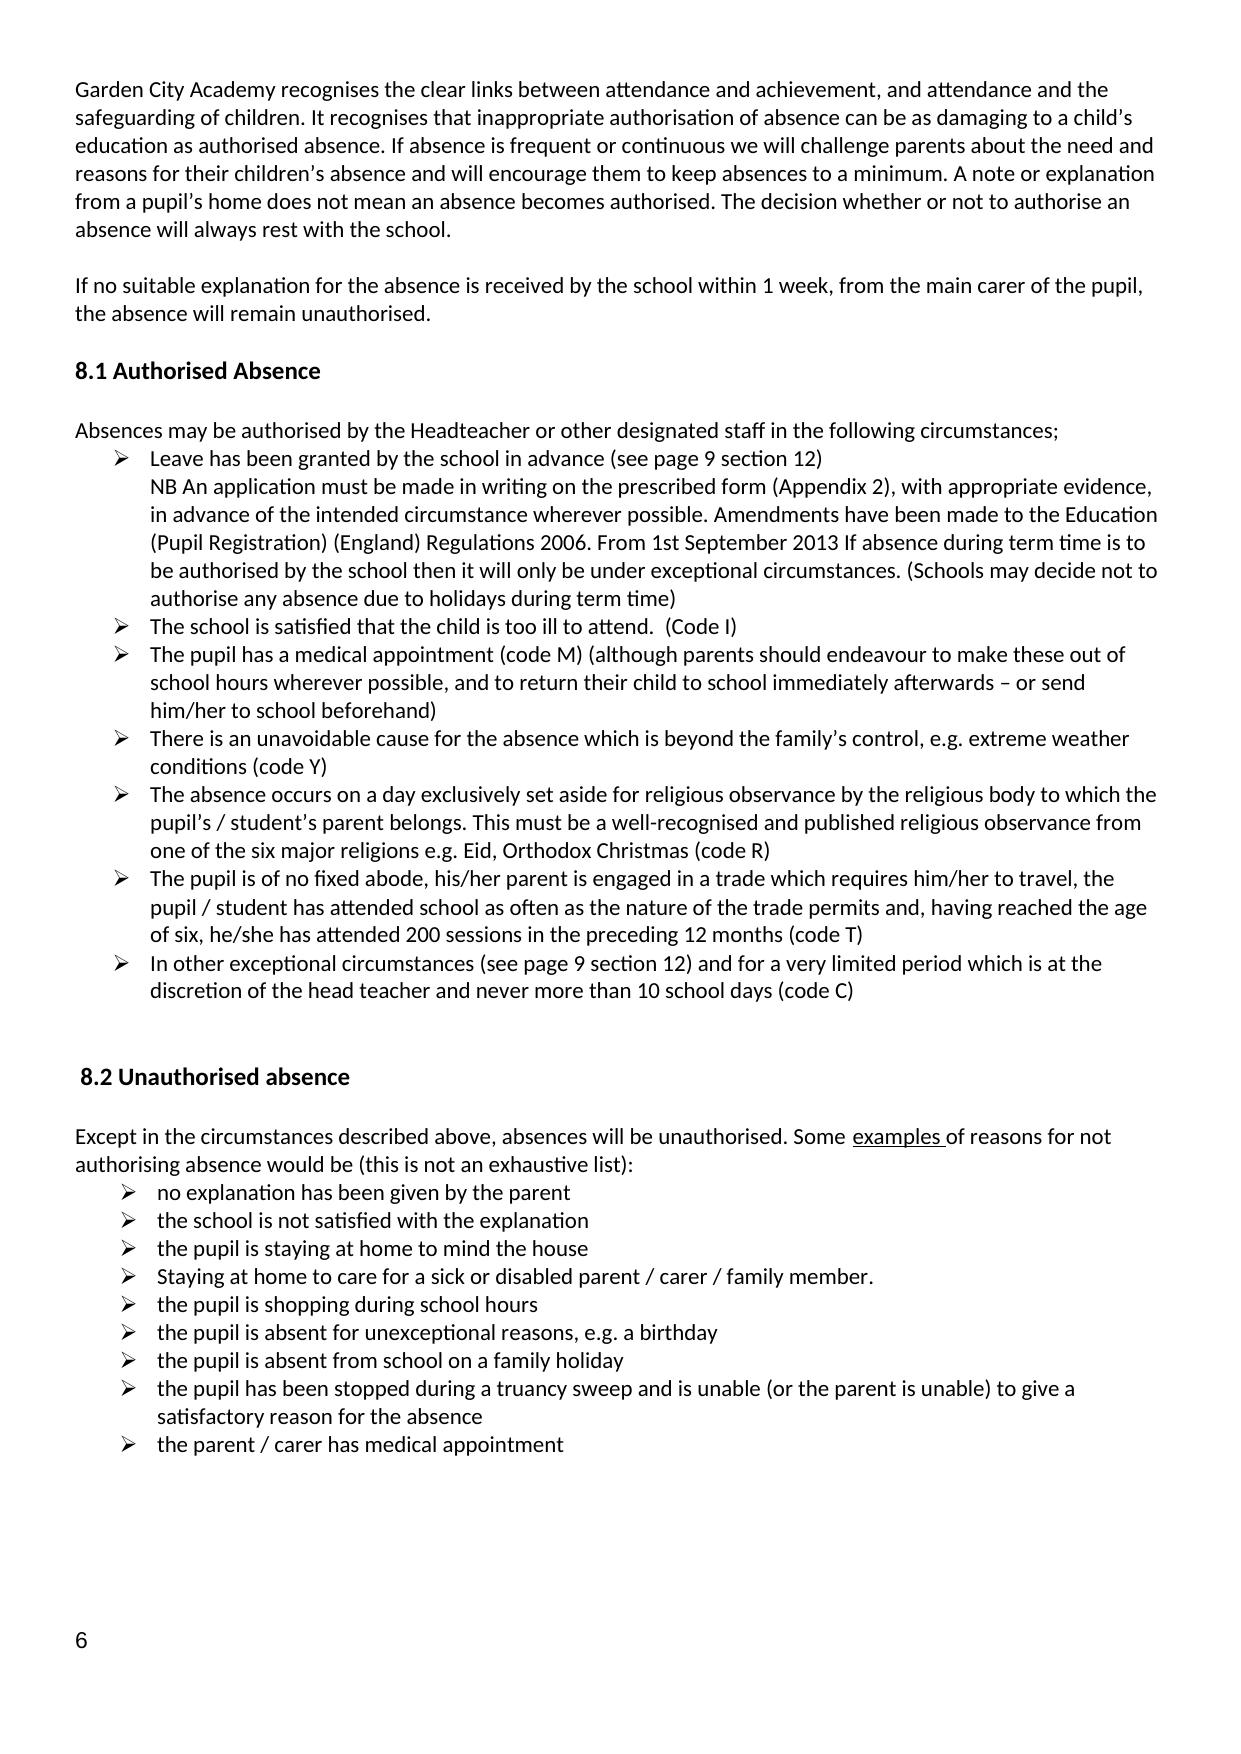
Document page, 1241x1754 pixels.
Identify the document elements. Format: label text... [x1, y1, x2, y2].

list There is an unavoidable cause for the absence which is beyond the family’s control, e.g. extreme weather conditions (code Y) [112, 724, 1165, 781]
text NB An application must be made in writing on the prescribed form (Appendix 2), with appropriate evidence, in advance of the intended circumstance wherever possible. Amendments have been made to the Education (Pupil Registration) (England) Regulations 2006. From 1st September 2013 If absence during term time is to be authorised by the school then it will only be under exceptional circumstances. (Schools may decide not to authorise any absence due to holidays during term time) [150, 472, 1165, 612]
text Except in the circumstances described above, absences will be unauthorised. Some examples of reasons for not authorising absence would be (this is not an exhaustive list): [75, 1122, 1165, 1178]
text Absences may be authorised by the Headteacher or other designated staff in the following circumstances; [75, 416, 1165, 444]
list The pupil has a medical appointment (code M) (although parents should endeavour to make these out of school hours wherever possible, and to return their child to school immediately afterwards – or send him/her to school beforehand) [112, 640, 1165, 724]
list In other exceptional circumstances (see page 9 section 12) and for a very limited period which is at the discretion of the head teacher and never more than 10 school days (code C) [112, 949, 1165, 1005]
list the pupil has been stopped during a truancy sweep and is unable (or the parent is unable) to give a satisfactory reason for the absence [119, 1374, 1165, 1430]
list Staying at home to care for a sick or disabled parent / carer / family member. [119, 1262, 1165, 1290]
list the pupil is shopping during school hours [119, 1290, 1165, 1318]
list The absence occurs on a day exclusively set aside for religious observance by the religious body to which the pupil’s / student’s parent belongs. This must be a well-recognised and published religious observance from one of the six major religions e.g. Eid, Orthodox Christmas (code R) [112, 781, 1165, 864]
list the pupil is staying at home to mind the house [119, 1234, 1165, 1262]
text 8.2 Unauthorised absence [75, 1061, 1165, 1091]
list no explanation has been given by the parent [119, 1178, 1165, 1206]
list The pupil is of no fixed abode, his/her parent is engaged in a trade which requires him/her to travel, the pupil / student has attended school as often as the nature of the trade permits and, having reached the age of six, he/she has attended 200 sessions in the preceding 12 months (code T) [112, 864, 1165, 949]
text Garden City Academy recognises the clear links between attendance and achievement, and attendance and the safeguarding of children. It recognises that inappropriate authorisation of absence can be as damaging to a child’s education as authorised absence. If absence is frequent or continuous we will challenge parents about the need and reasons for their children’s absence and will encourage them to keep absences to a minimum. A note or explanation from a pupil’s home does not mean an absence becomes authorised. The decision whether or not to authorise an absence will always rest with the school. [75, 75, 1165, 243]
list Leave has been granted by the school in advance (see page 9 section 12) [112, 444, 1165, 472]
list the pupil is absent from school on a family holiday [119, 1346, 1165, 1374]
list the pupil is absent for unexceptional reasons, e.g. a birthday [119, 1318, 1165, 1346]
list the school is not satisfied with the explanation [119, 1206, 1165, 1234]
text If no suitable explanation for the absence is received by the school within 1 week, from the main carer of the pupil, the absence will remain unauthorised. [75, 271, 1165, 327]
text 8.1 Authorised Absence [75, 355, 1165, 386]
list the parent / carer has medical appointment [119, 1430, 1165, 1458]
list The school is satisfied that the child is too ill to attend. (Code I) [112, 612, 1165, 640]
